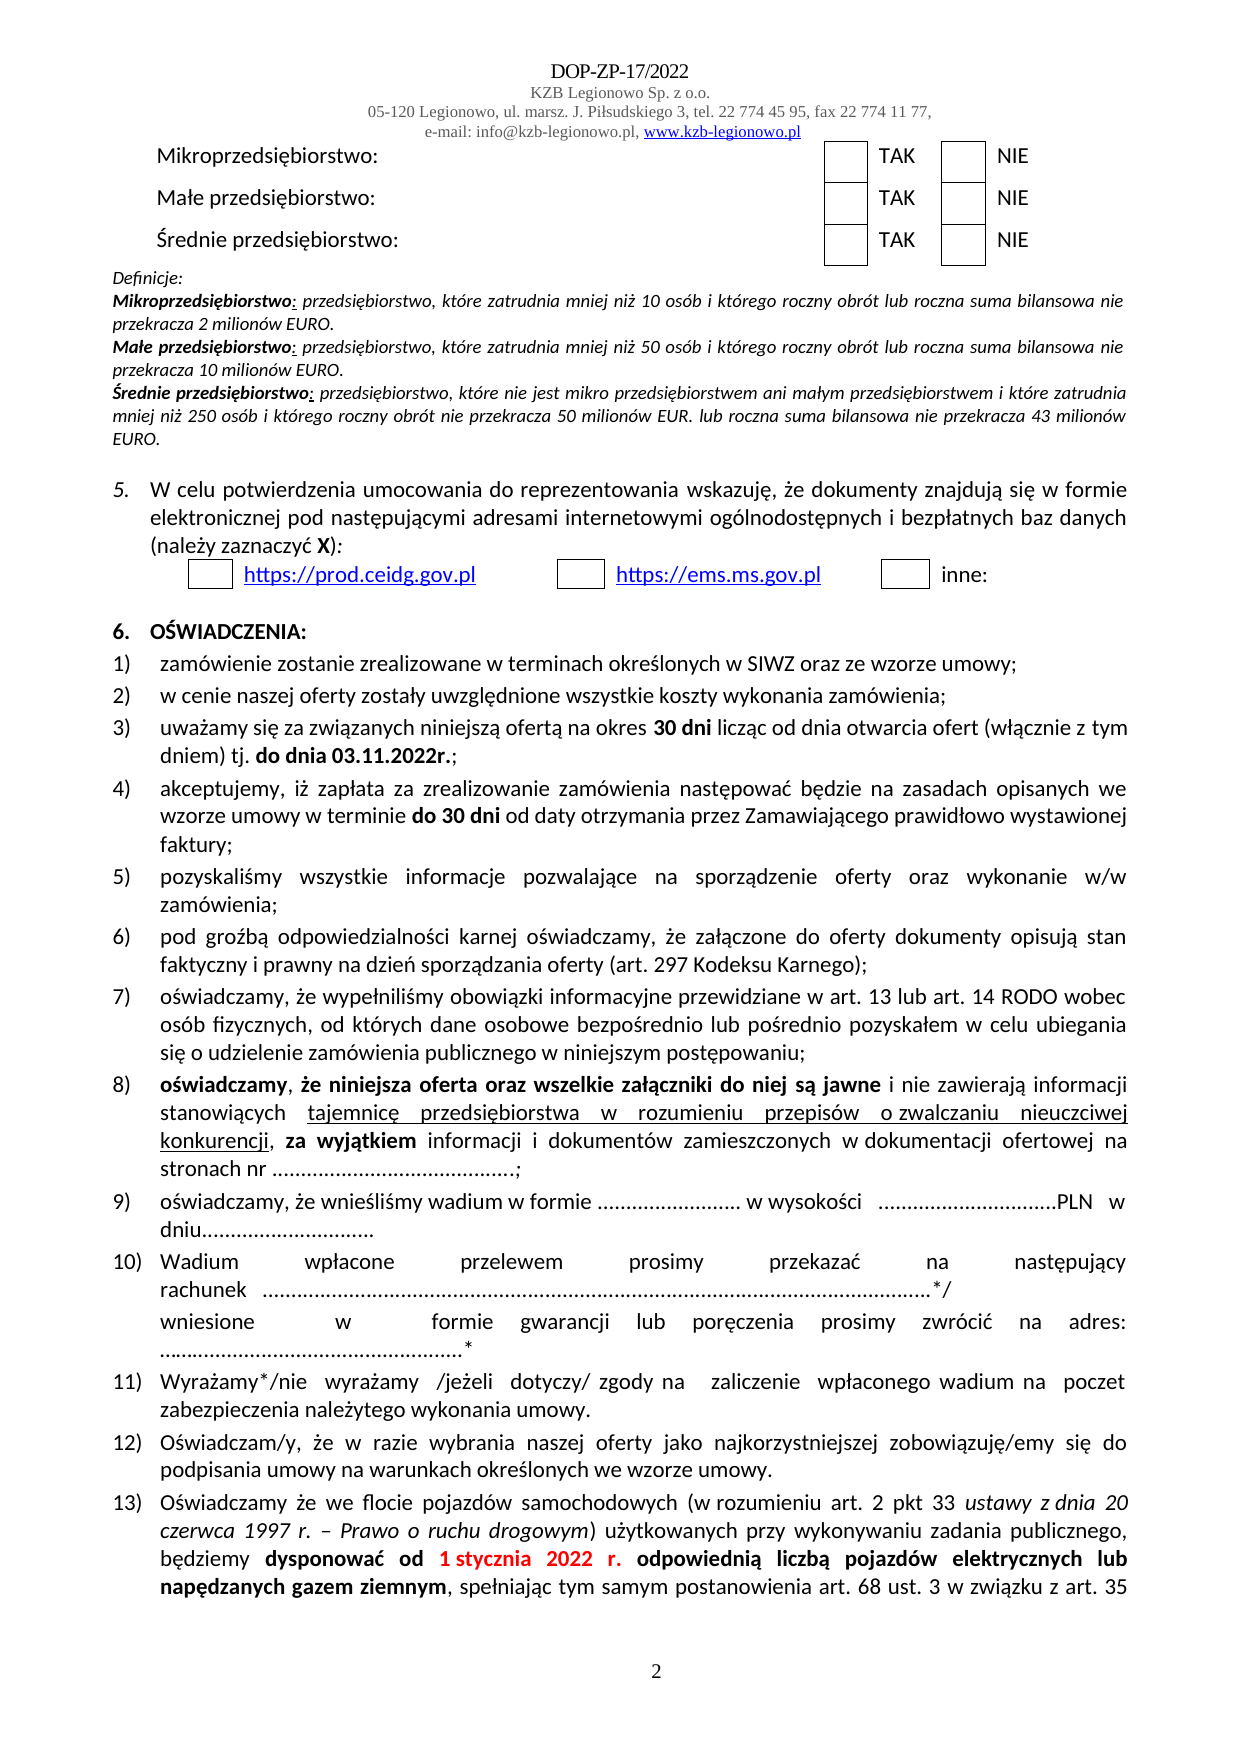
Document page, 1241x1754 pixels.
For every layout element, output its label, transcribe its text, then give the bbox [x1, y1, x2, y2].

list oświadczamy, że niniejsza oferta oraz wszelkie załączniki do niej są jawne i nie zawierają informacji stanowiących tajemnicę przedsiębiorstwa w rozumieniu przepisów o zwalczaniu nieuczciwej konkurencji, za wyjątkiem informacji i dokumentów zamieszczonych w dokumentacji ofertowej na stronach nr ..........................................; [112, 1071, 1128, 1183]
list w cenie naszej oferty zostały uwzględnione wszystkie koszty wykonania zamówienia; [112, 681, 1128, 709]
table_cell Średnie przedsiębiorstwo: [145, 224, 824, 265]
text Małe przedsiębiorstwo: przedsiębiorstwo, które zatrudnia mniej niż 50 osób i którego roczny obrót lub roczna suma bilansowa nie przekracza 10 milionów EURO. [112, 335, 1125, 381]
list pozyskaliśmy wszystkie informacje pozwalające na sporządzenie oferty oraz wykonanie w/w zamówienia; [112, 862, 1128, 918]
list zamówienie zostanie zrealizowane w terminach określonych w SIWZ oraz ze wzorze umowy; [112, 649, 1128, 677]
table_cell Małe przedsiębiorstwo: [145, 182, 824, 224]
table_header Mikroprzedsiębiorstwo: [145, 141, 824, 182]
text Definicje: [112, 266, 1125, 289]
list Oświadczam/y, że w razie wybrania naszej oferty jako najkorzystniejszej zobowiązuję/emy się do podpisania umowy na warunkach określonych we wzorze umowy. [112, 1428, 1128, 1484]
list OŚWIADCZENIA: [112, 617, 1128, 645]
table_cell TAK [868, 224, 941, 265]
table_header [189, 560, 232, 588]
table_cell [825, 225, 867, 265]
list W celu potwierdzenia umocowania do reprezentowania wskazuję, że dokumenty znajdują się w formie elektronicznej pod następującymi adresami internetowymi ogólnodostępnych i bezpłatnych baz danych (należy zaznaczyć X): [112, 475, 1128, 559]
table_cell TAK [868, 182, 941, 224]
table_cell [825, 183, 867, 224]
table_header TAK [868, 141, 941, 182]
list pod groźbą odpowiedzialności karnej oświadczamy, że załączone do oferty dokumenty opisują stan faktyczny i prawny na dzień sporządzania oferty (art. 297 Kodeksu Karnego); [112, 922, 1128, 978]
list uważamy się za związanych niniejszą ofertą na okres 30 dni licząc od dnia otwarcia ofert (włącznie z tym dniem) tj. do dnia 03.11.2022r.; [112, 713, 1128, 769]
list akceptujemy, iż zapłata za zrealizowanie zamówienia następować będzie na zasadach opisanych we wzorze umowy w terminie do 30 dni od daty otrzymania przez Zamawiającego prawidłowo wystawionej faktury; [112, 774, 1128, 858]
table_header https://ems.ms.gov.pl [605, 559, 881, 588]
table_header https://prod.ceidg.gov.pl [233, 559, 557, 588]
list oświadczamy, że wnieśliśmy wadium w formie ......................... w wysokości ...............................PLN w dniu.............................. [112, 1187, 1128, 1243]
table_cell NIE [986, 182, 1059, 224]
table_cell [942, 183, 985, 224]
table_cell [942, 225, 985, 265]
table_header [882, 560, 929, 588]
list oświadczamy, że wypełniliśmy obowiązki informacyjne przewidziane w art. 13 lub art. 14 RODO wobec osób fizycznych, od których dane osobowe bezpośrednio lub pośrednio pozyskałem w celu ubiegania się o udzielenie zamówienia publicznego w niniejszym postępowaniu; [112, 982, 1128, 1066]
table_header [558, 560, 604, 588]
table_header [825, 142, 867, 182]
table_cell NIE [986, 224, 1059, 265]
table_header NIE [986, 141, 1059, 182]
table_header [942, 142, 985, 182]
text Mikroprzedsiębiorstwo: przedsiębiorstwo, które zatrudnia mniej niż 10 osób i którego roczny obrót lub roczna suma bilansowa nie przekracza 2 milionów EURO. [112, 289, 1125, 335]
list Wyrażamy*/nie wyrażamy /jeżeli dotyczy/ zgody na zaliczenie wpłaconego wadium na poczet zabezpieczenia należytego wykonania umowy. [112, 1367, 1128, 1423]
text wniesione w formie gwarancji lub poręczenia prosimy zwrócić na adres: ……...............................................* [160, 1307, 1128, 1363]
text Średnie przedsiębiorstwo: przedsiębiorstwo, które nie jest mikro przedsiębiorstwem ani małym przedsiębiorstwem i które zatrudnia mniej niż 250 osób i którego roczny obrót nie przekracza 50 milionów EUR. lub roczna suma bilansowa nie przekracza 43 milionów EURO. [112, 381, 1128, 450]
list Wadium wpłacone przelewem prosimy przekazać na następujący rachunek ....................................................................................................................*/ [112, 1247, 1128, 1303]
table_header inne: [930, 559, 1052, 588]
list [112, 1488, 1128, 1600]
